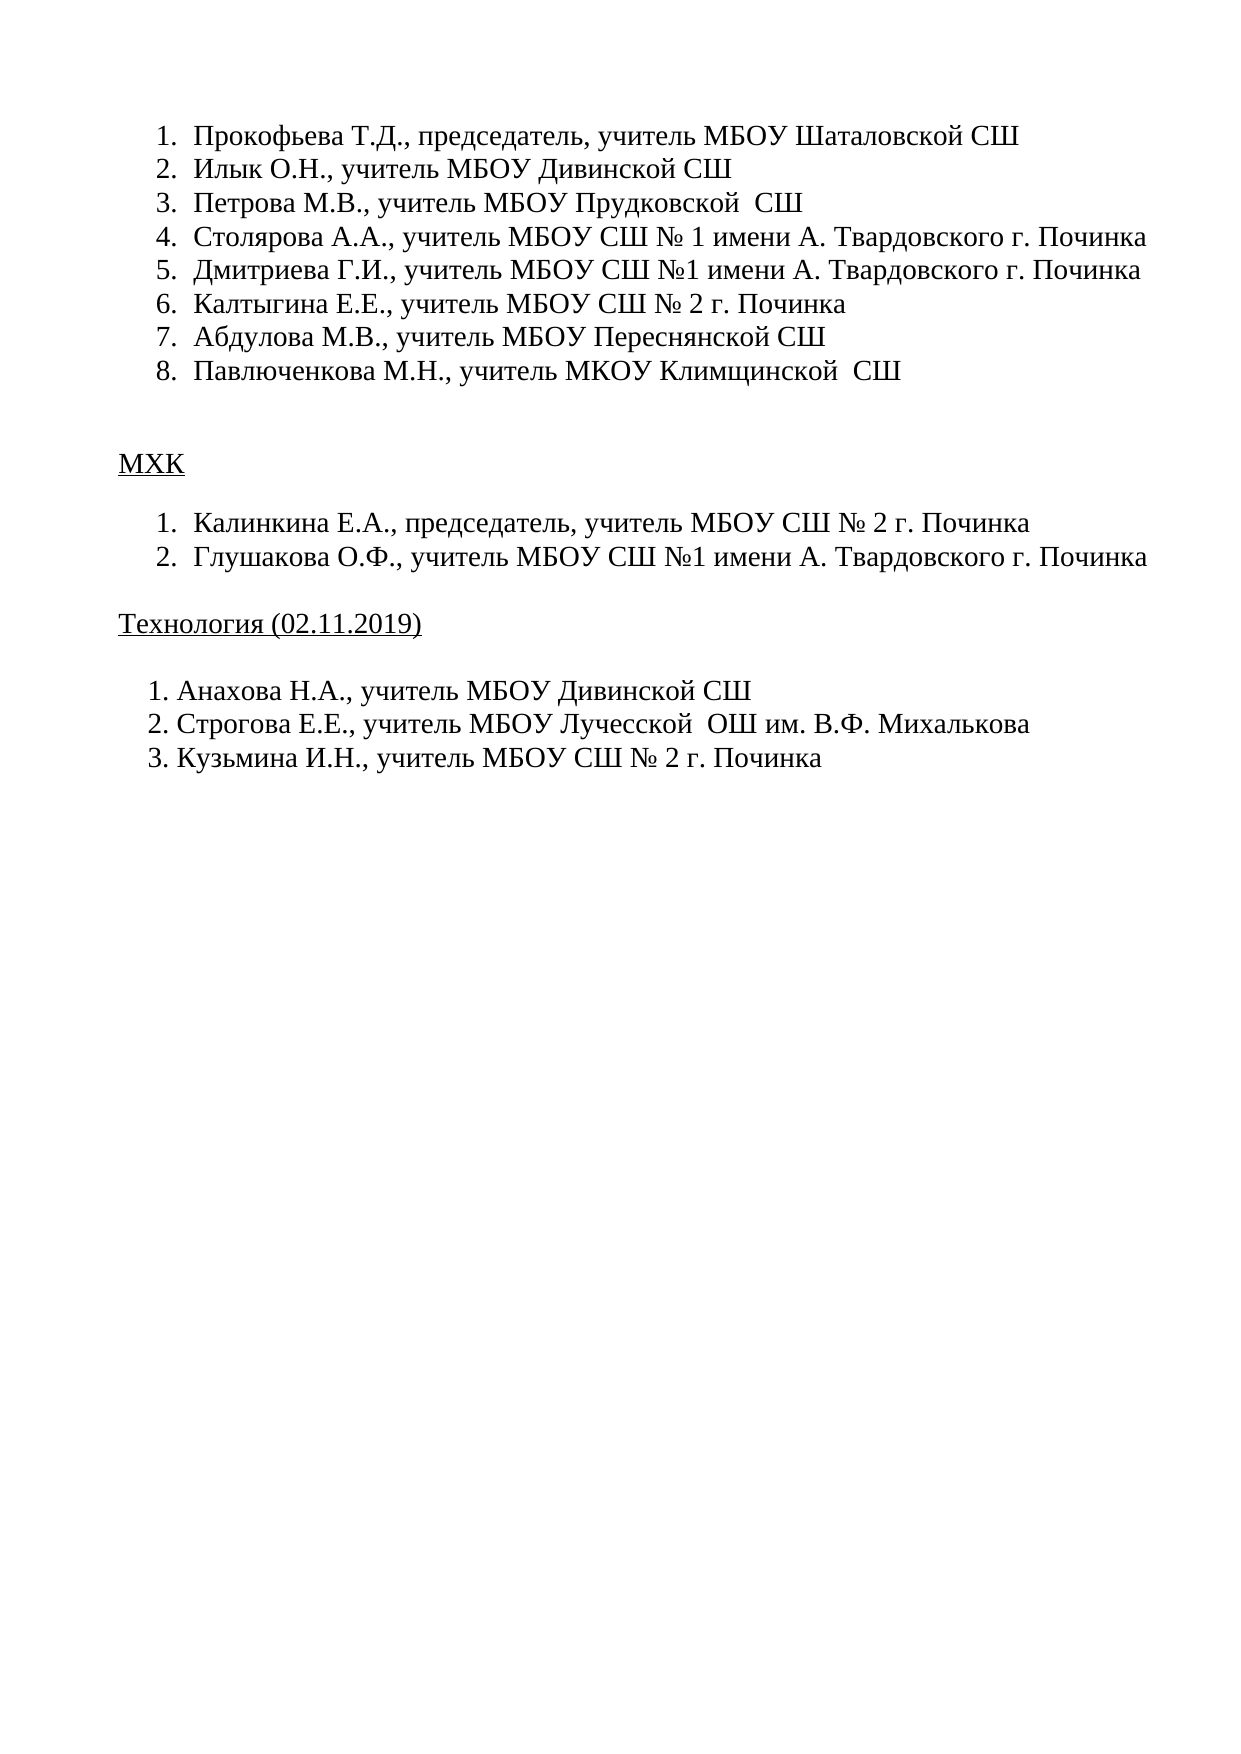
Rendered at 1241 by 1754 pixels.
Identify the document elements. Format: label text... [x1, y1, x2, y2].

list 3. Кузьмина И.Н., учитель МБОУ СШ № 2 г. Починка [118, 740, 1187, 773]
list Калтыгина Е.Е., учитель МБОУ СШ № 2 г. Починка [156, 286, 1187, 319]
list Глушакова О.Ф., учитель МБОУ СШ №1 имени А. Твардовского г. Починка [156, 539, 1187, 572]
list Павлюченкова М.Н., учитель МКОУ Климщинской СШ [156, 353, 1187, 386]
list Столярова А.А., учитель МБОУ СШ № 1 имени А. Твардовского г. Починка [156, 219, 1187, 252]
list Абдулова М.В., учитель МБОУ Переснянской СШ [156, 319, 1187, 353]
text МХК [118, 446, 1187, 479]
list Илык О.Н., учитель МБОУ Дивинской СШ [156, 152, 1187, 185]
list Прокофьева Т.Д., председатель, учитель МБОУ Шаталовской СШ [156, 118, 1187, 152]
text 2. Строгова Е.Е., учитель МБОУ Лучесской ОШ им. В.Ф. Михалькова [118, 706, 1187, 740]
list Технология (02.11.2019) [118, 606, 1187, 639]
list Калинкина Е.А., председатель, учитель МБОУ СШ № 2 г. Починка [156, 505, 1187, 539]
list 1. Анахова Н.А., учитель МБОУ Дивинской СШ [118, 673, 1187, 706]
list Дмитриева Г.И., учитель МБОУ СШ №1 имени А. Твардовского г. Починка [156, 252, 1187, 286]
list Петрова М.В., учитель МБОУ Прудковской СШ [156, 185, 1187, 219]
